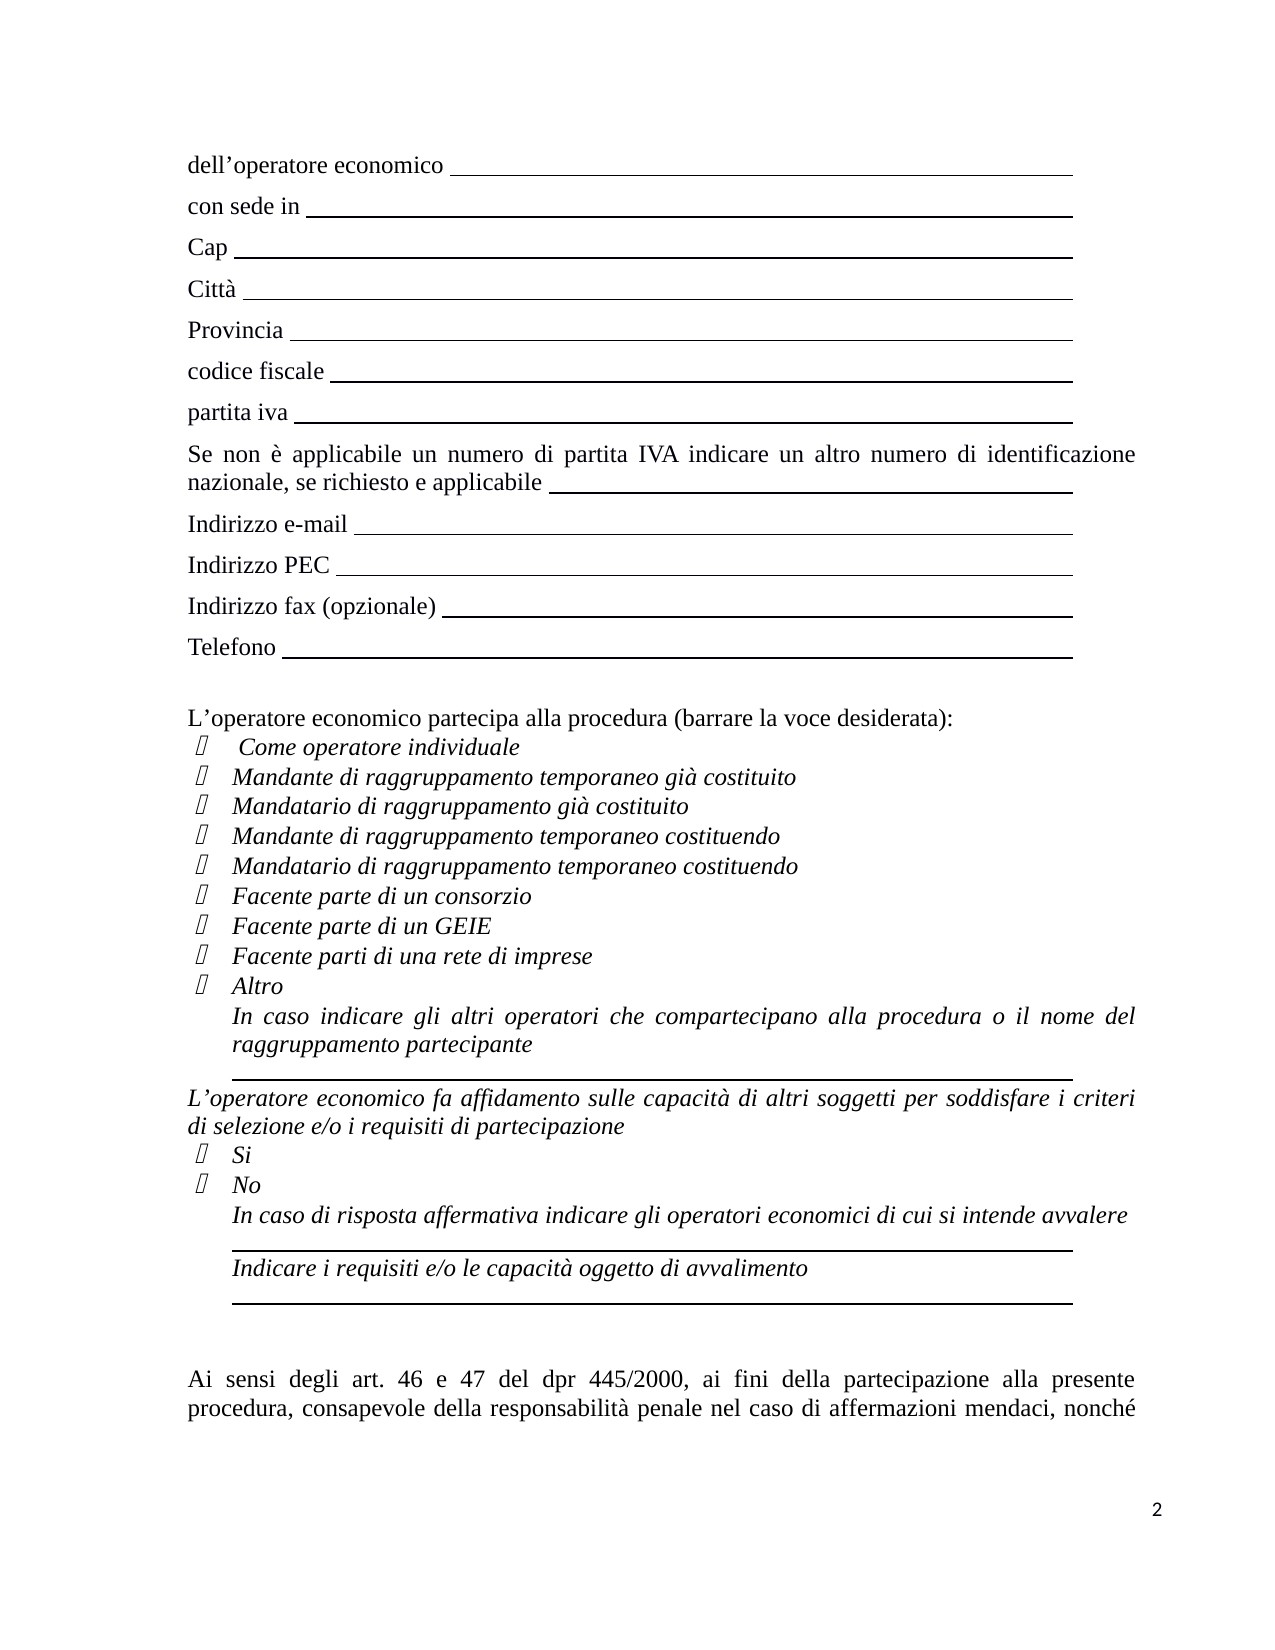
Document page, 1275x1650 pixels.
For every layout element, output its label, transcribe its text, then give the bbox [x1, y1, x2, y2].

list Facente parti di una rete di imprese [194, 941, 1137, 971]
list Altro [194, 971, 1137, 1001]
text Provincia [187, 315, 1137, 344]
list Mandatario di raggruppamento temporaneo costituendo [194, 851, 1137, 881]
text con sede in [187, 191, 1137, 220]
text In caso indicare gli altri operatori che compartecipano alla procedura o il nome del raggruppamento partecipante [232, 1001, 1137, 1058]
list Mandante di raggruppamento temporaneo costituendo [194, 821, 1137, 851]
text Cap [187, 232, 1137, 261]
list Mandatario di raggruppamento già costituito [194, 791, 1137, 821]
list Mandante di raggruppamento temporaneo già costituito [194, 762, 1137, 791]
text Indirizzo PEC [187, 550, 1137, 579]
text Se non è applicabile un numero di partita IVA indicare un altro numero di identificazione nazionale, se richiesto e applicabile [187, 439, 1137, 496]
text Indicare i requisiti e/o le capacità oggetto di avvalimento [232, 1253, 1137, 1282]
text partita iva [187, 397, 1137, 426]
text codice fiscale [187, 356, 1137, 385]
list Si [194, 1140, 1137, 1170]
text Indirizzo fax (opzionale) [187, 591, 1137, 620]
text Telefono [187, 632, 1137, 661]
text L’operatore economico partecipa alla procedura (barrare la voce desiderata): [187, 703, 1137, 731]
list Facente parte di un consorzio [194, 881, 1137, 911]
list No [194, 1170, 1137, 1200]
text dell’operatore economico [187, 150, 1137, 179]
text L’operatore economico fa affidamento sulle capacità di altri soggetti per soddisfare i criteri di selezione e/o i requisiti di partecipazione [187, 1083, 1137, 1140]
text Indirizzo e-mail [187, 509, 1137, 537]
text In caso di risposta affermativa indicare gli operatori economici di cui si intende avvalere [232, 1200, 1137, 1229]
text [187, 1364, 1137, 1422]
list Come operatore individuale [194, 732, 1137, 761]
text Città [187, 274, 1137, 302]
list Facente parte di un GEIE [194, 911, 1137, 941]
